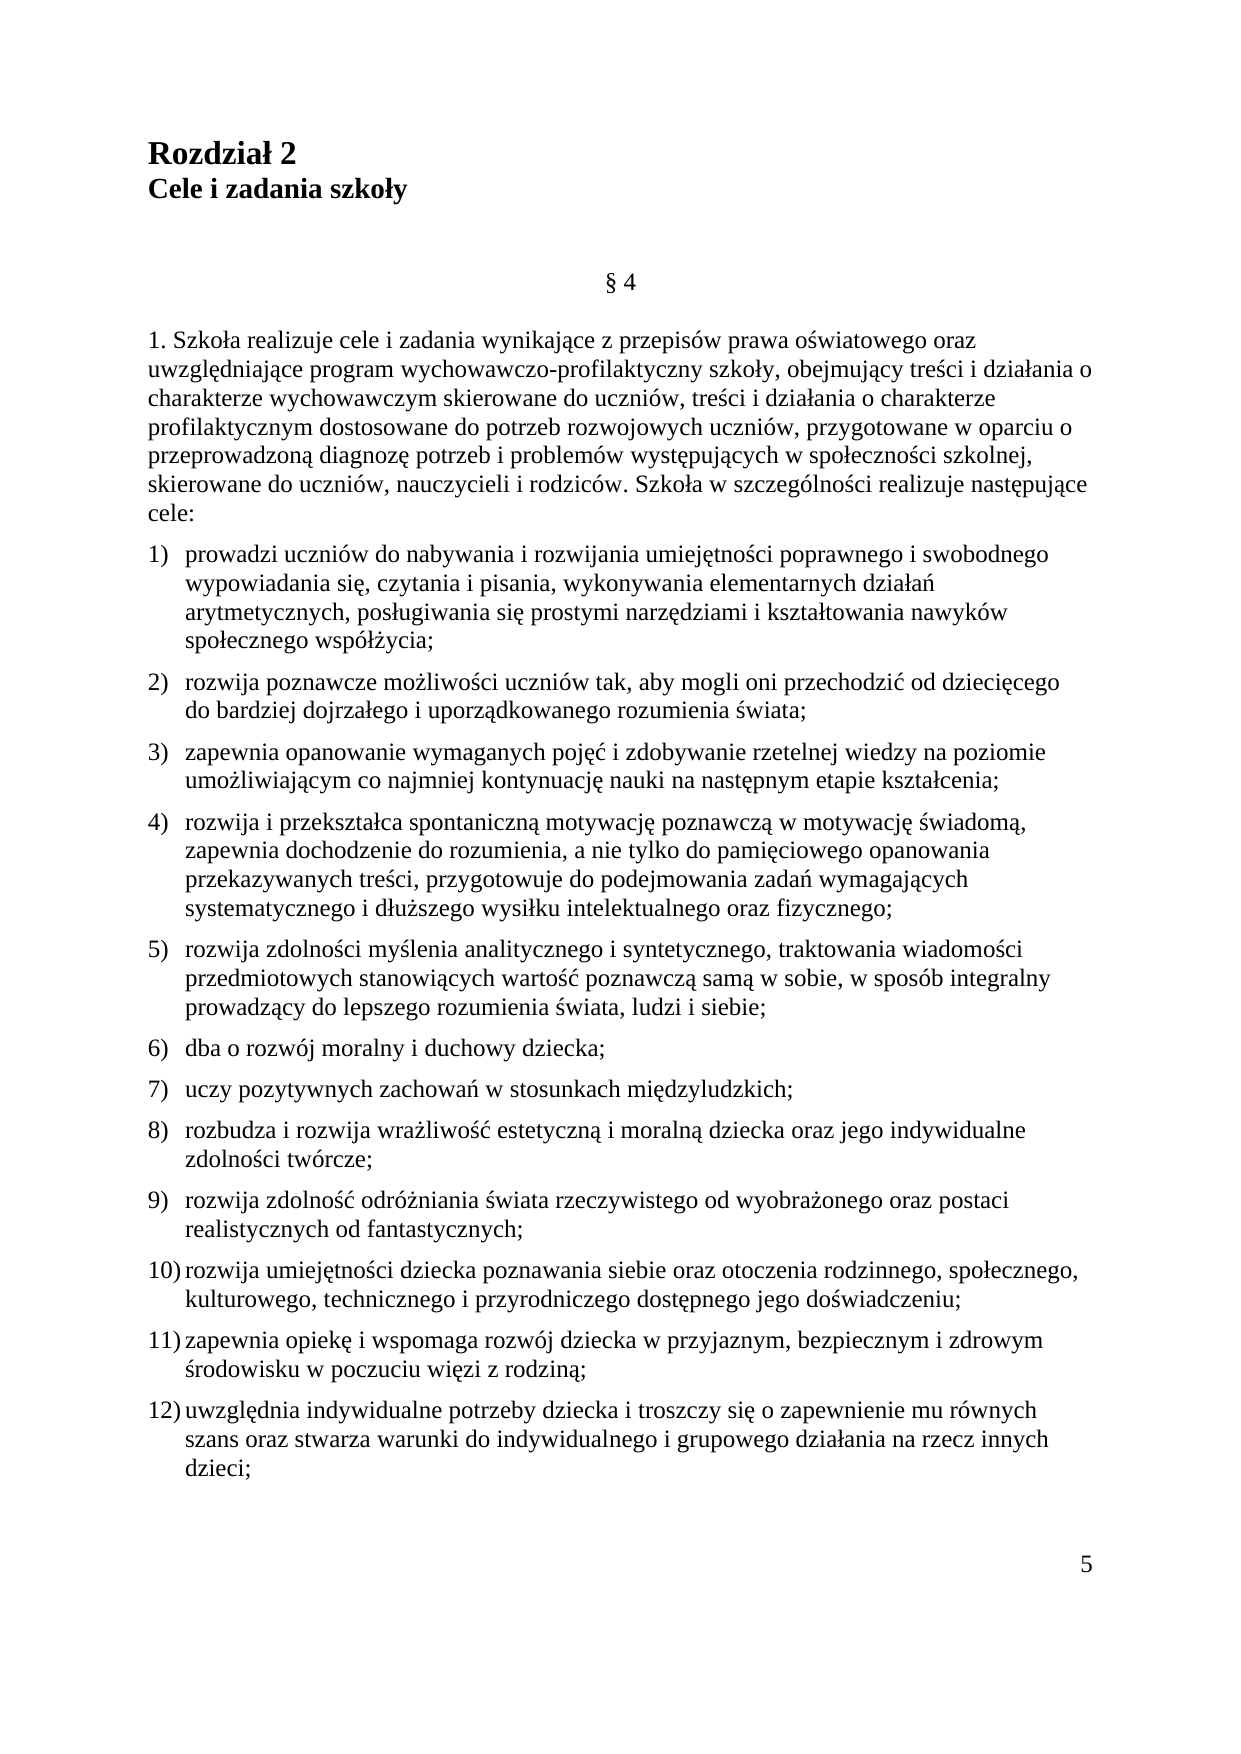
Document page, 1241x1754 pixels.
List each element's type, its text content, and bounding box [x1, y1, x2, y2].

list zapewnia opanowanie wymaganych pojęć i zdobywanie rzetelnej wiedzy na poziomie umożliwiającym co najmniej kontynuację nauki na następnym etapie kształcenia; [148, 737, 1093, 794]
list rozwija i przekształca spontaniczną motywację poznawczą w motywację świadomą, zapewnia dochodzenie do rozumienia, a nie tylko do pamięciowego opanowania przekazywanych treści, przygotowuje do podejmowania zadań wymagających systematycznego i dłuższego wysiłku intelektualnego oraz fizycznego; [148, 807, 1093, 922]
list prowadzi uczniów do nabywania i rozwijania umiejętności poprawnego i swobodnego wypowiadania się, czytania i pisania, wykonywania elementarnych działań arytmetycznych, posługiwania się prostymi narzędziami i kształtowania nawyków społecznego współżycia; [148, 539, 1093, 654]
text Cele i zadania szkoły [148, 171, 1093, 205]
list rozbudza i rozwija wrażliwość estetyczną i moralną dziecka oraz jego indywidualne zdolności twórcze; [148, 1115, 1093, 1173]
list rozwija umiejętności dziecka poznawania siebie oraz otoczenia rodzinnego, społecznego, kulturowego, technicznego i przyrodniczego dostępnego jego doświadczeniu; [148, 1255, 1093, 1313]
list uwzględnia indywidualne potrzeby dziecka i troszczy się o zapewnienie mu równych szans oraz stwarza warunki do indywidualnego i grupowego działania na rzecz innych dzieci; [148, 1395, 1093, 1482]
list dba o rozwój moralny i duchowy dziecka; [148, 1033, 1093, 1062]
list rozwija zdolność odróżniania świata rzeczywistego od wyobrażonego oraz postaci realistycznych od fantastycznych; [148, 1185, 1093, 1243]
text 1. Szkoła realizuje cele i zadania wynikające z przepisów prawa oświatowego oraz uwzględniające program wychowawczo-profilaktyczny szkoły, obejmujący treści i działania o charakterze wychowawczym skierowane do uczniów, treści i działania o charakterze profilaktycznym dostosowane do potrzeb rozwojowych uczniów, przygotowane w oparciu o przeprowadzoną diagnozę potrzeb i problemów występujących w społeczności szkolnej, skierowane do uczniów, nauczycieli i rodziców. Szkoła w szczególności realizuje następujące cele: [148, 325, 1093, 527]
list rozwija zdolności myślenia analitycznego i syntetycznego, traktowania wiadomości przedmiotowych stanowiących wartość poznawczą samą w sobie, w sposób integralny prowadzący do lepszego rozumienia świata, ludzi i siebie; [148, 934, 1093, 1020]
list uczy pozytywnych zachowań w stosunkach międzyludzkich; [148, 1074, 1093, 1103]
text Rozdział 2 [148, 133, 1093, 171]
text § 4 [148, 267, 1093, 296]
list zapewnia opiekę i wspomaga rozwój dziecka w przyjaznym, bezpiecznym i zdrowym środowisku w poczuciu więzi z rodziną; [148, 1325, 1093, 1383]
list rozwija poznawcze możliwości uczniów tak, aby mogli oni przechodzić od dziecięcego do bardziej dojrzałego i uporządkowanego rozumienia świata; [148, 667, 1093, 724]
